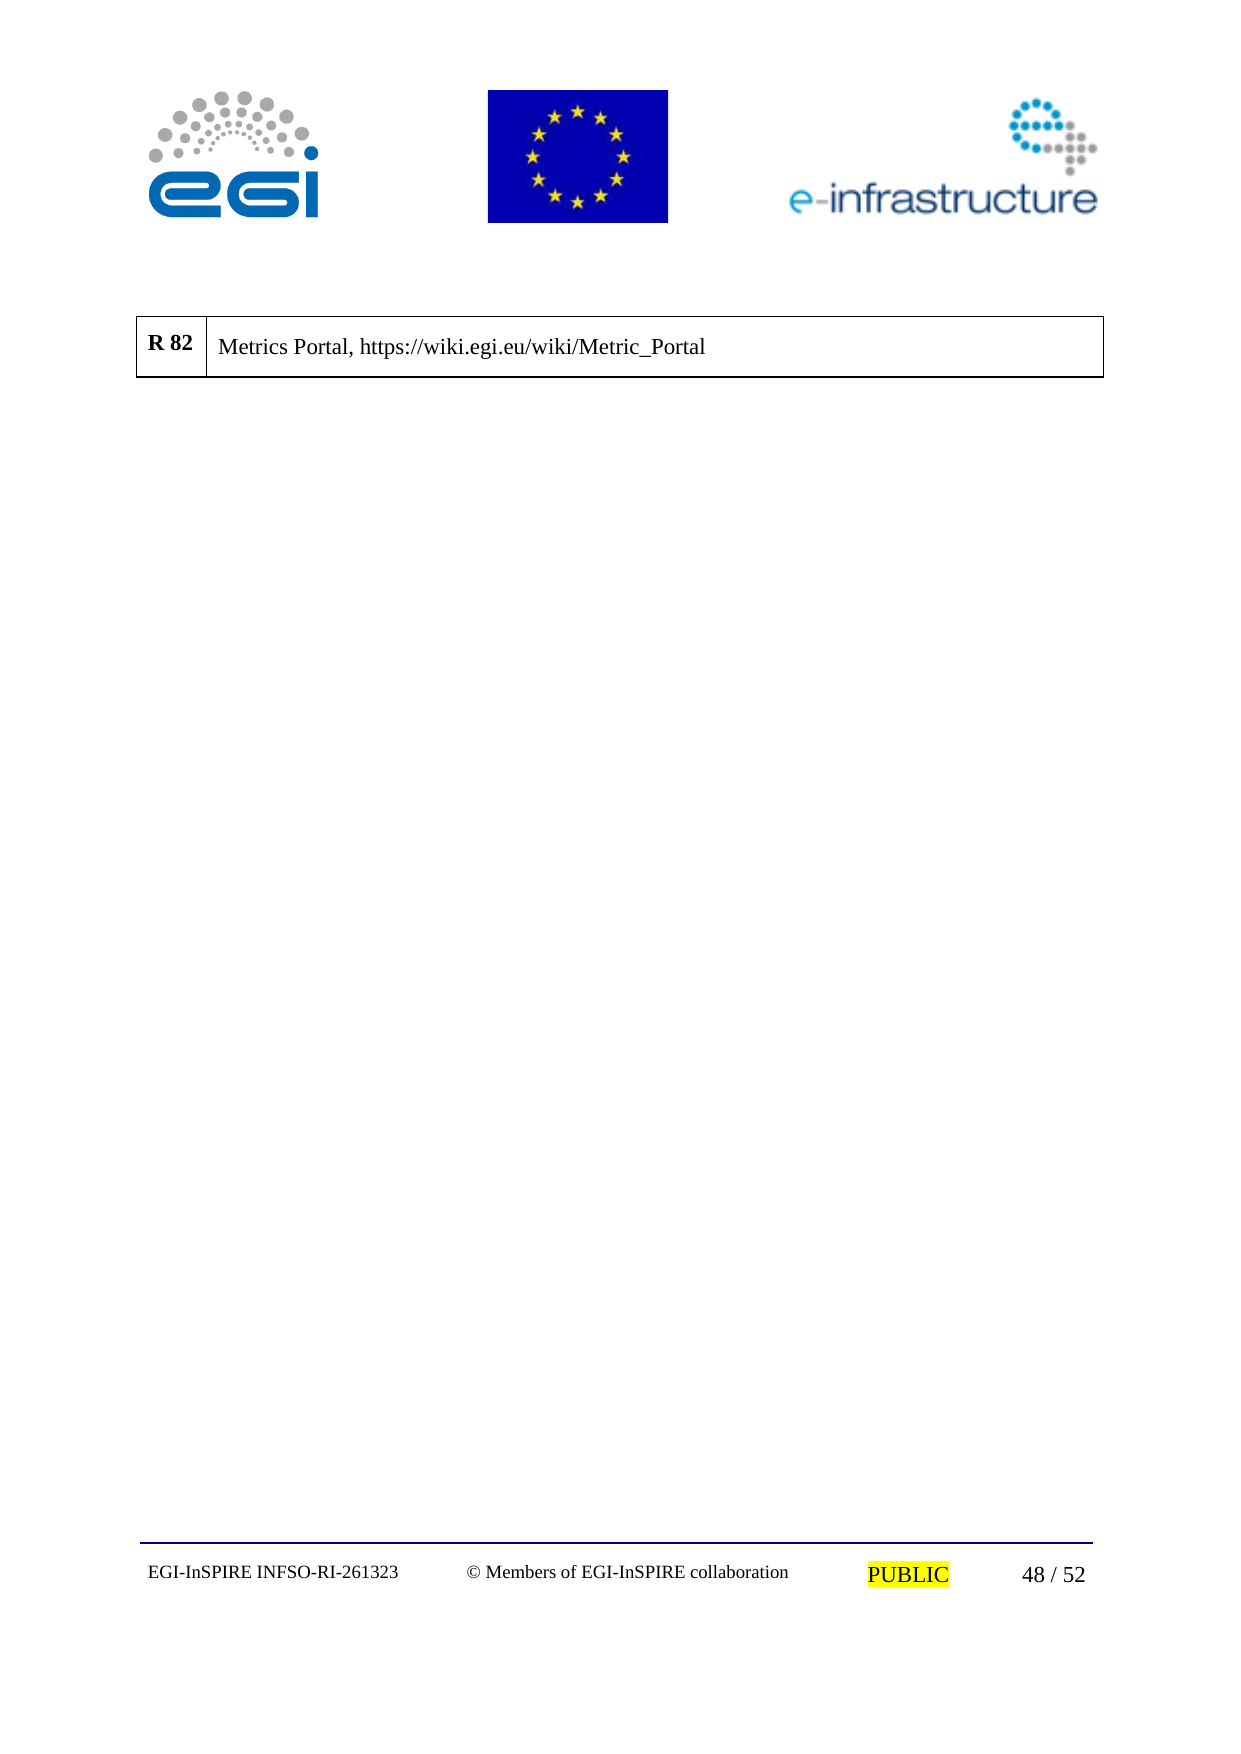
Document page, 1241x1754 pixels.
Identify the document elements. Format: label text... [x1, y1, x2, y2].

picture [147, 90, 320, 219]
picture [782, 90, 1106, 223]
picture [487, 90, 669, 223]
table_cell R 82 [137, 317, 206, 376]
table_cell Metrics Portal, https://wiki.egi.eu/wiki/Metric_Portal [207, 317, 1103, 376]
